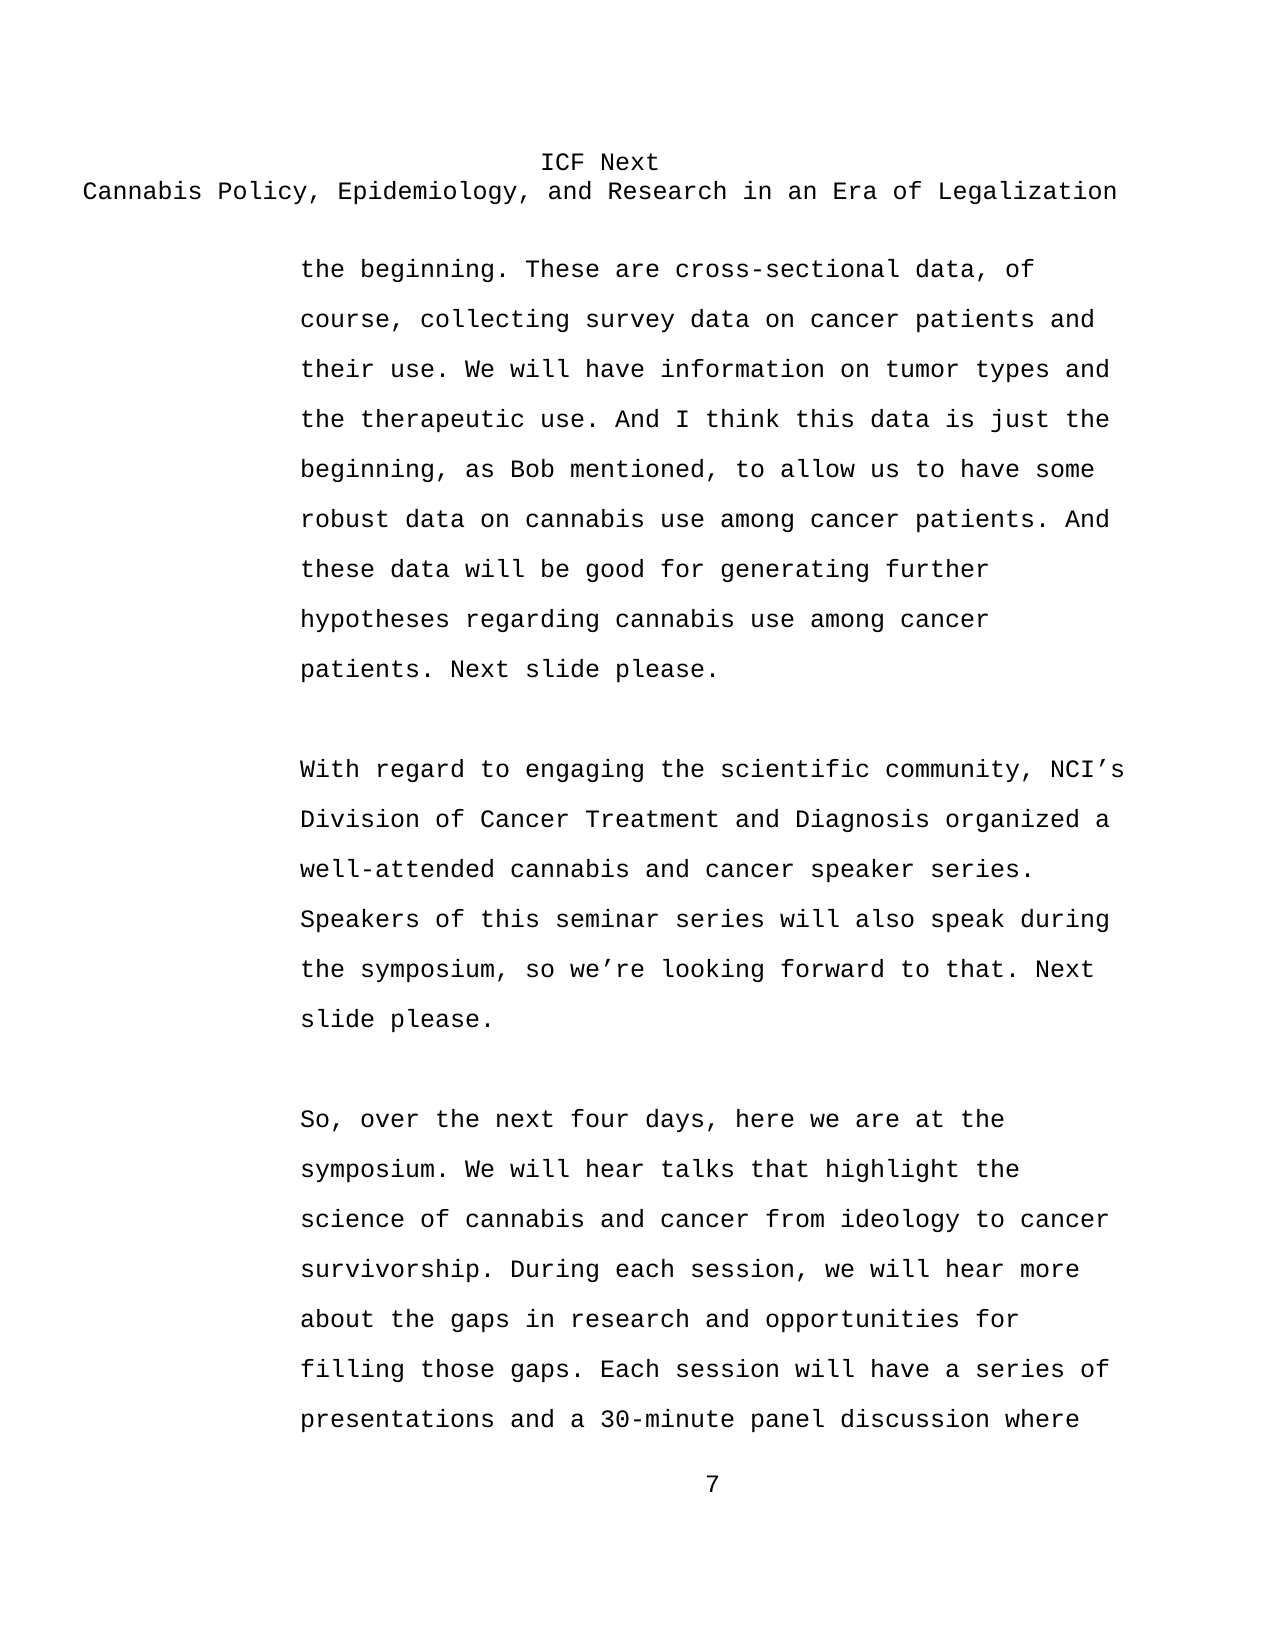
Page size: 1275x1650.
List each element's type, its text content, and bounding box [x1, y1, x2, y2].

text With regard to engaging the scientific community, NCI’s Division of Cancer Treatment and Diagnosis organized a well-attended cannabis and cancer speaker series. Speakers of this seminar series will also speak during the symposium, so we’re looking forward to that. Next slide please. [75, 735, 1125, 1035]
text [75, 1085, 1125, 1435]
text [75, 235, 1125, 685]
